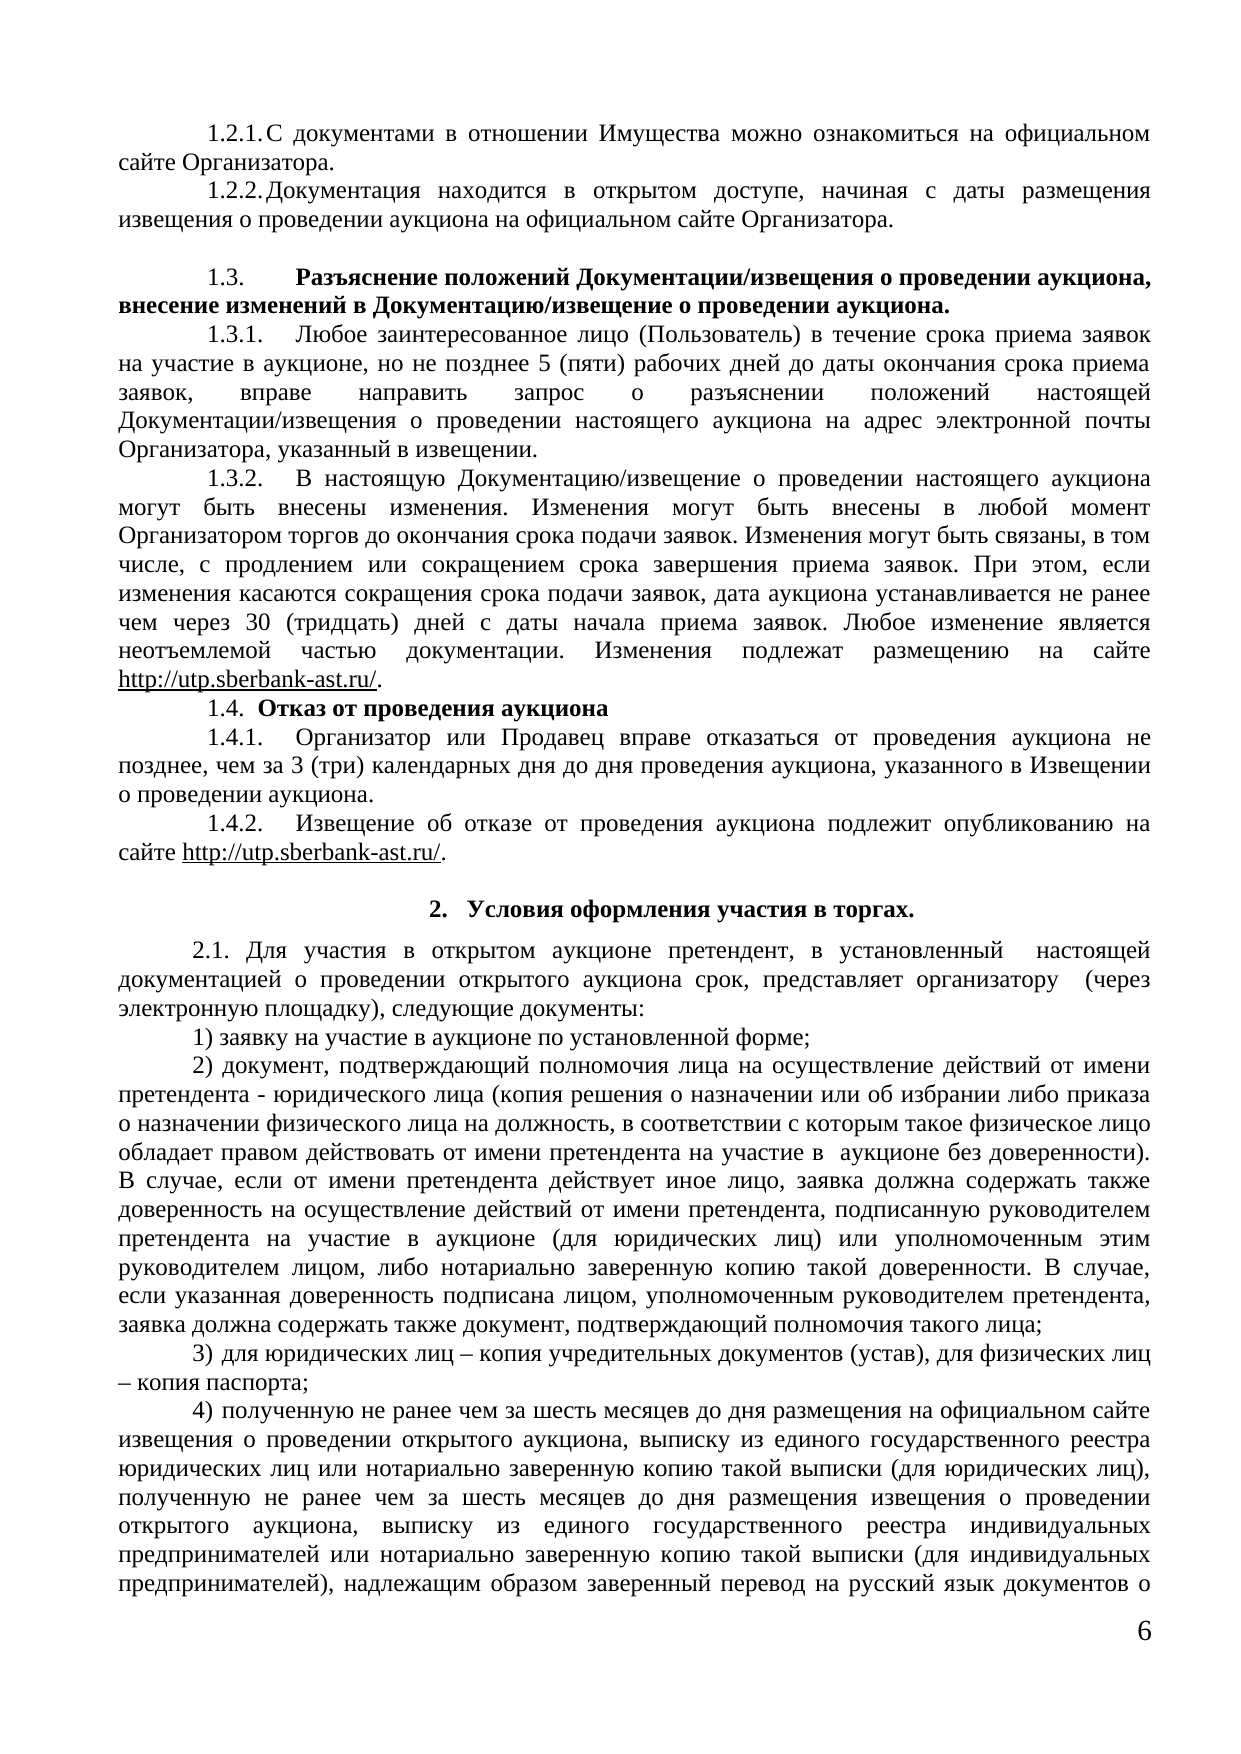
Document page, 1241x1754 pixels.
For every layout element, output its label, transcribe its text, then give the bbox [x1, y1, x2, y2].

list С документами в отношении Имущества можно ознакомиться на официальном сайте Организатора. [118, 118, 1152, 176]
subtitle Разъяснение положений Документации/извещения о проведении аукциона, внесение изменений в Документацию/извещение о проведении аукциона. [118, 262, 1152, 319]
text 2) документ, подтверждающий полномочия лица на осуществление действий от имени претендента - юридического лица (копия решения о назначении или об избрании либо приказа о назначении физического лица на должность, в соответствии с которым такое физическое лицо обладает правом действовать от имени претендента на участие в аукционе без доверенности). В случае, если от имени претендента действует иное лицо, заявка должна содержать также доверенность на осуществление действий от имени претендента, подписанную руководителем претендента на участие в аукционе (для юридических лиц) или уполномоченным этим руководителем лицом, либо нотариально заверенную копию такой доверенности. В случае, если указанная доверенность подписана лицом, уполномоченным руководителем претендента, заявка должна содержать также документ, подтверждающий полномочия такого лица; [118, 1051, 1152, 1338]
list Условия оформления участия в торгах. [192, 894, 1152, 923]
text 1) заявку на участие в аукционе по установленной форме; [118, 1022, 1152, 1051]
list Организатор или Продавец вправе отказаться от проведения аукциона не позднее, чем за 3 (три) календарных дня до дня проведения аукциона, указанного в Извещении о проведении аукциона. [118, 722, 1152, 808]
text 2.1. Для участия в открытом аукционе претендент, в установленный настоящей документацией о проведении открытого аукциона срок, представляет организатору (через электронную площадку), следующие документы: [118, 936, 1152, 1022]
list Любое заинтересованное лицо (Пользователь) в течение срока приема заявок на участие в аукционе, но не позднее 5 (пяти) рабочих дней до даты окончания срока приема заявок, вправе направить запрос о разъяснении положений настоящей Документации/извещения о проведении настоящего аукциона на адрес электронной почты Организатора, указанный в извещении. [118, 319, 1152, 463]
list Извещение об отказе от проведения аукциона подлежит опубликованию на сайте http://utp.sberbank-ast.ru/. [118, 808, 1152, 866]
list Документация находится в открытом доступе, начиная с даты размещения извещения о проведении аукциона на официальном сайте Организатора. [118, 176, 1152, 233]
list для юридических лиц – копия учредительных документов (устав), для физических лиц – копия паспорта; [118, 1338, 1152, 1396]
list В настоящую Документацию/извещение о проведении настоящего аукциона могут быть внесены изменения. Изменения могут быть внесены в любой момент Организатором торгов до окончания срока подачи заявок. Изменения могут быть связаны, в том числе, с продлением или сокращением срока завершения приема заявок. При этом, если изменения касаются сокращения срока подачи заявок, дата аукциона устанавливается не ранее чем через 30 (тридцать) дней с даты начала приема заявок. Любое изменение является неотъемлемой частью документации. Изменения подлежат размещению на сайте http://utp.sberbank-ast.ru/. [118, 463, 1152, 693]
subtitle Отказ от проведения аукциона [118, 693, 1152, 722]
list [118, 1396, 1152, 1597]
